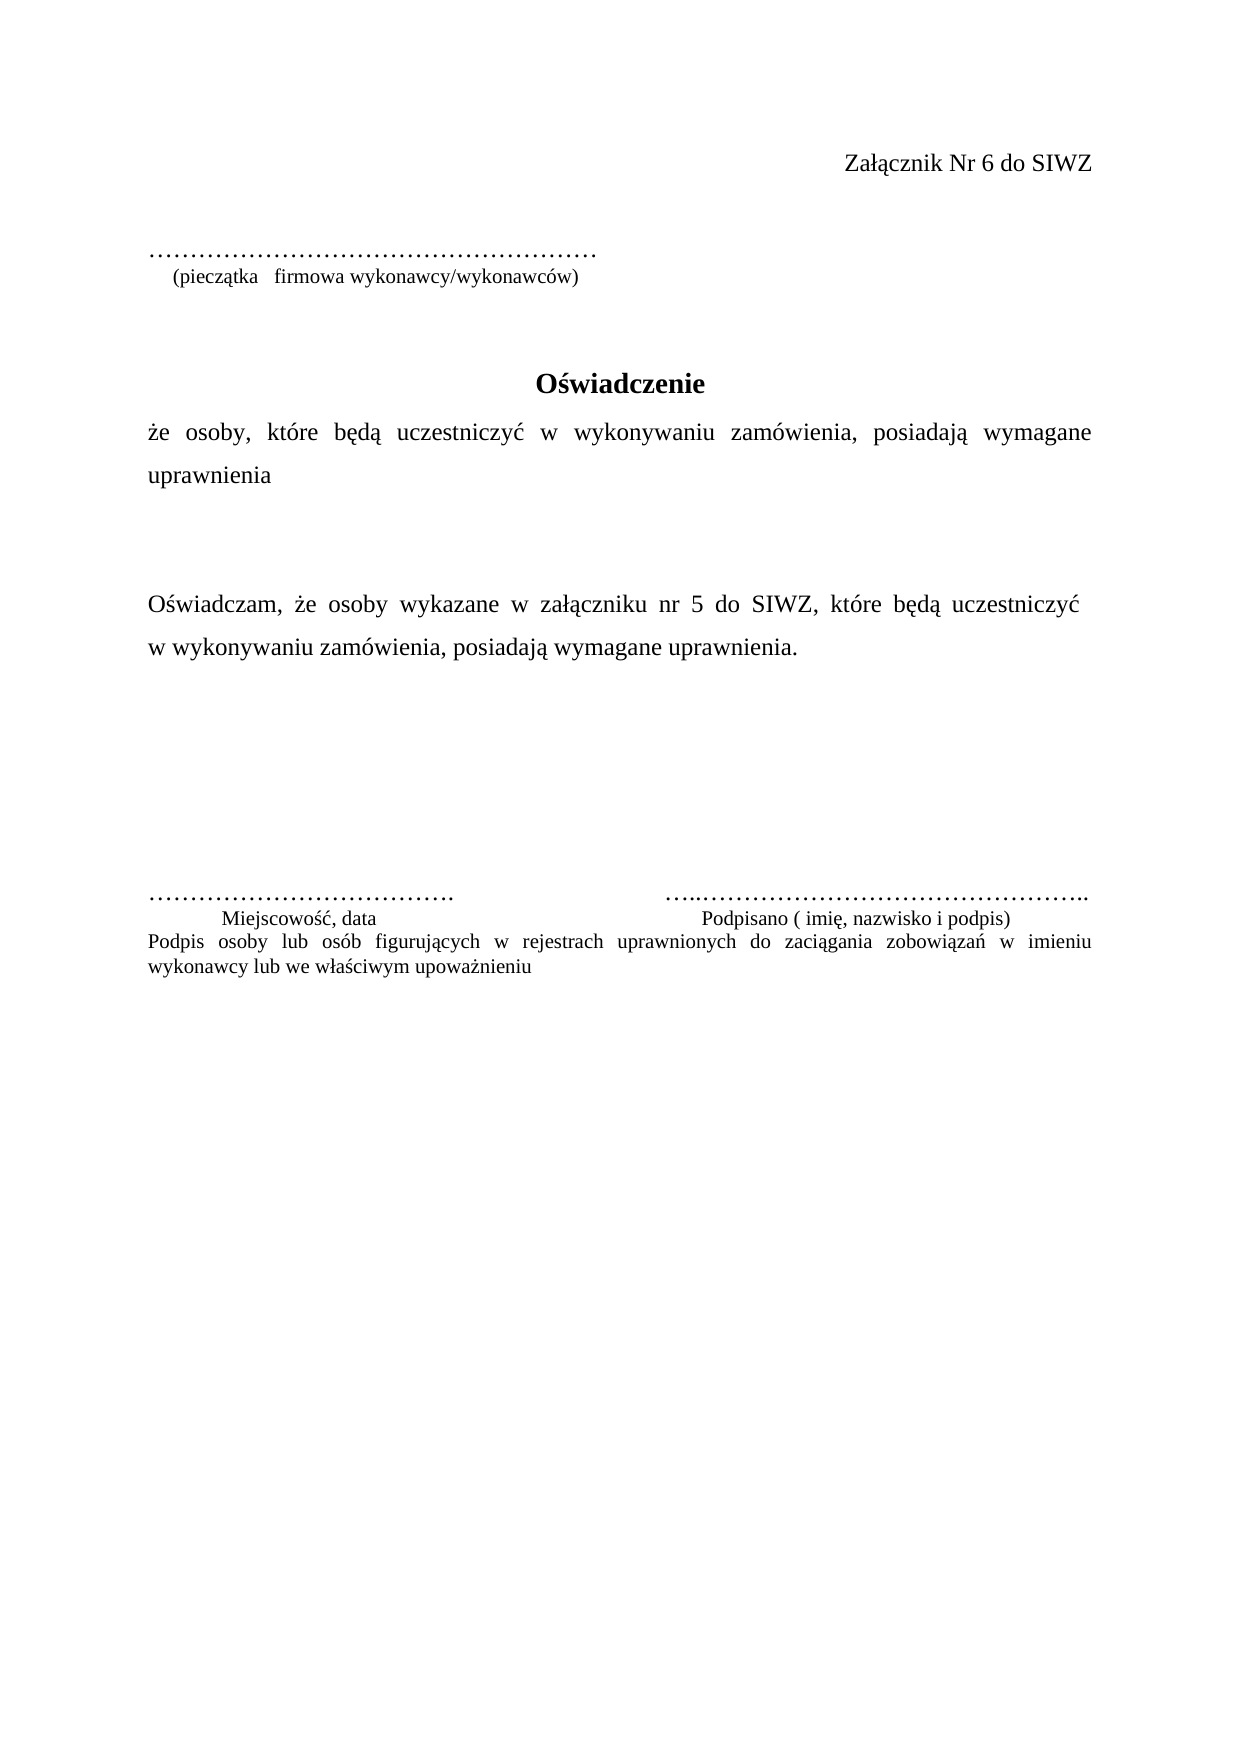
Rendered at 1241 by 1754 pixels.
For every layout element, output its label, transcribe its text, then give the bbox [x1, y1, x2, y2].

text Oświadczam, że osoby wykazane w załączniku nr 5 do SIWZ, które będą uczestniczyć w wykonywaniu zamówienia, posiadają wymagane uprawnienia. [148, 589, 1093, 661]
text Oświadczenie [148, 366, 1093, 400]
text (pieczątka firmowa wykonawcy/wykonawców) [148, 263, 1093, 288]
text Podpis osoby lub osób figurujących w rejestrach uprawnionych do zaciągania zobowiązań w imieniu wykonawcy lub we właściwym upoważnieniu [148, 929, 1093, 978]
text ……………………………………………… [148, 234, 1093, 263]
text że osoby, które będą uczestniczyć w wykonywaniu zamówienia, posiadają wymagane uprawnienia [148, 417, 1093, 488]
text ………………………………. …..……………………………………….. [148, 877, 1093, 905]
text Miejscowość, data Podpisano ( imię, nazwisko i podpis) [148, 905, 1093, 929]
text Załącznik Nr 6 do SIWZ [148, 148, 1093, 176]
